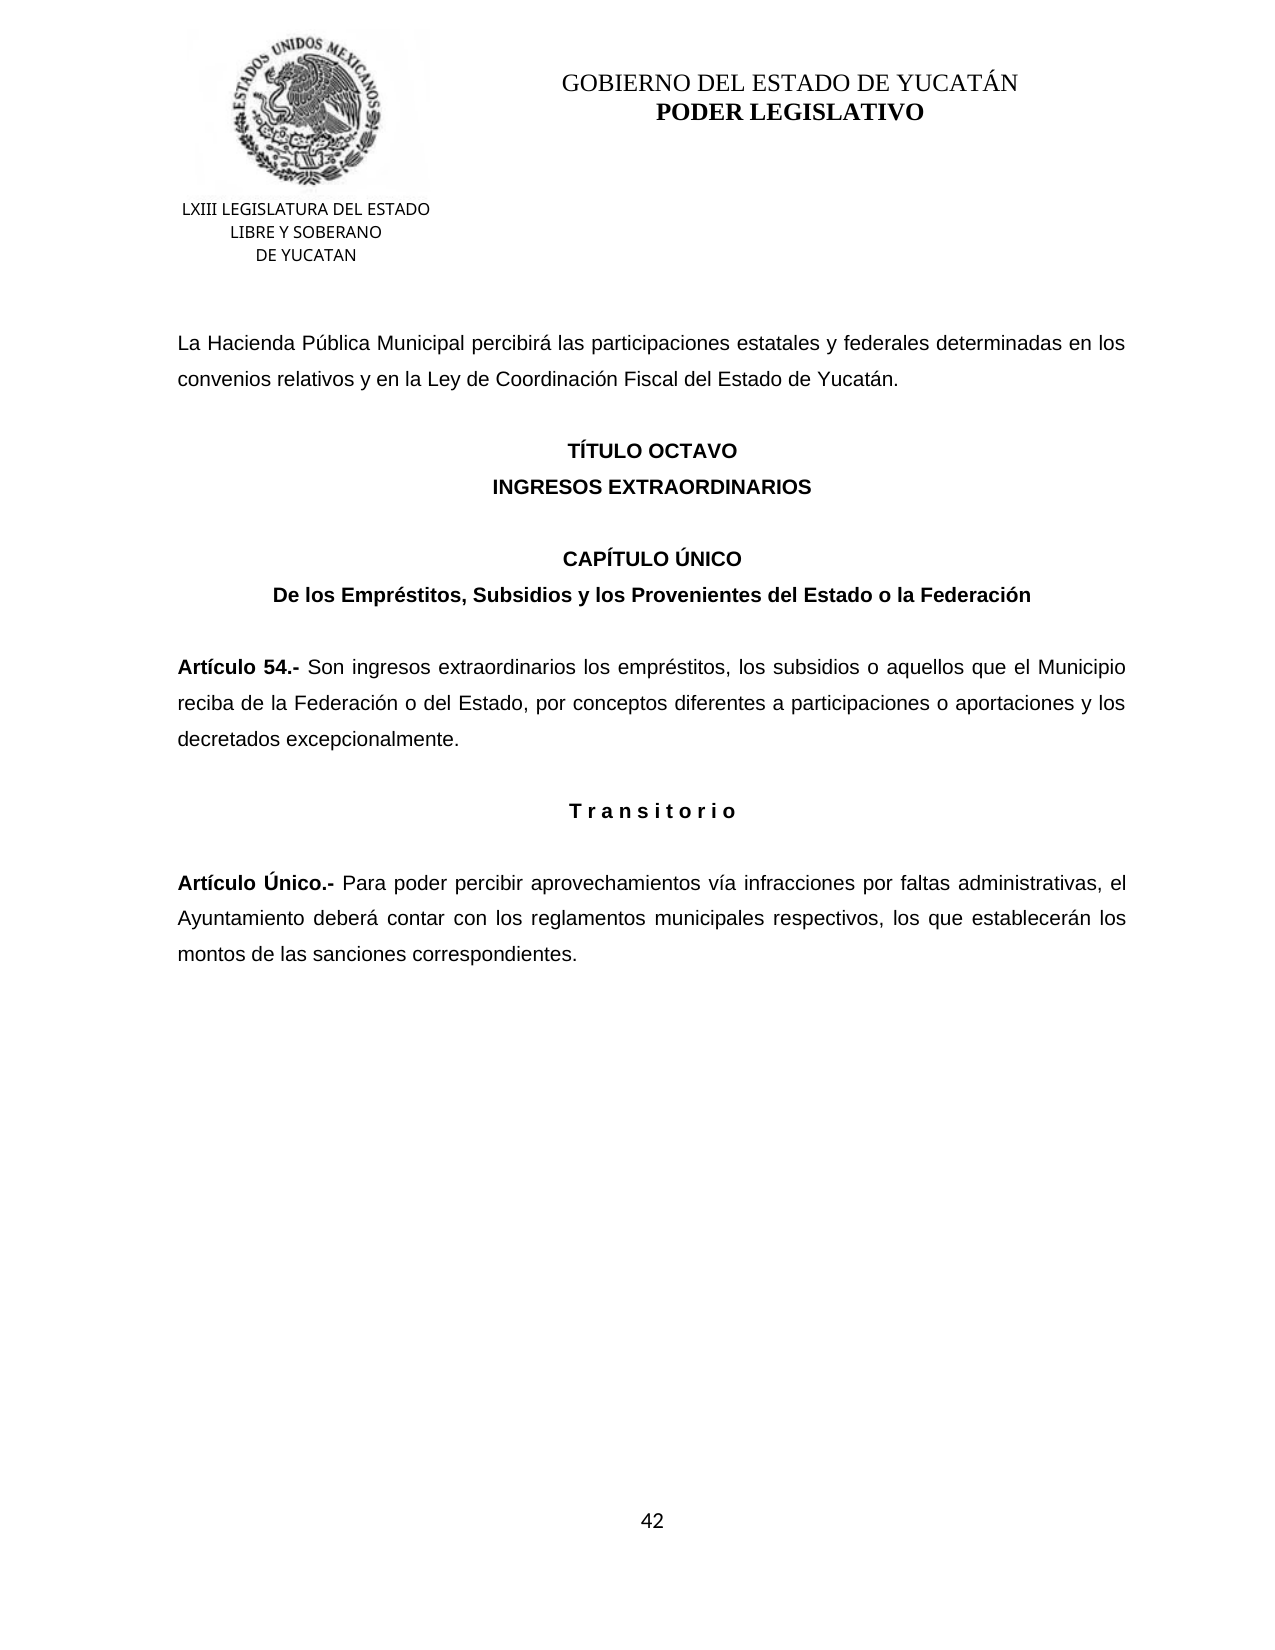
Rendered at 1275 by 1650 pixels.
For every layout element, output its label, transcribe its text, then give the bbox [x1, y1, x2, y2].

text Artículo 54.- Son ingresos extraordinarios los empréstitos, los subsidios o aquellos que el Municipio reciba de la Federación o del Estado, por conceptos diferentes a participaciones o aportaciones y los decretados excepcionalmente. [177, 655, 1127, 751]
text La Hacienda Pública Municipal percibirá las participaciones estatales y federales determinadas en los convenios relativos y en la Ley de Coordinación Fiscal del Estado de Yucatán. [177, 331, 1127, 391]
text Artículo Único.- Para poder percibir aprovechamientos vía infracciones por faltas administrativas, el Ayuntamiento deberá contar con los reglamentos municipales respectivos, los que establecerán los montos de las sanciones correspondientes. [177, 870, 1127, 966]
text T r a n s i t o r i o [177, 798, 1127, 822]
picture [186, 29, 431, 200]
text CAPÍTULO ÚNICO [177, 547, 1127, 571]
text INGRESOS EXTRAORDINARIOS [177, 475, 1127, 499]
text TÍTULO OCTAVO [177, 439, 1127, 463]
text De los Empréstitos, Subsidios y los Provenientes del Estado o la Federación [177, 583, 1127, 607]
